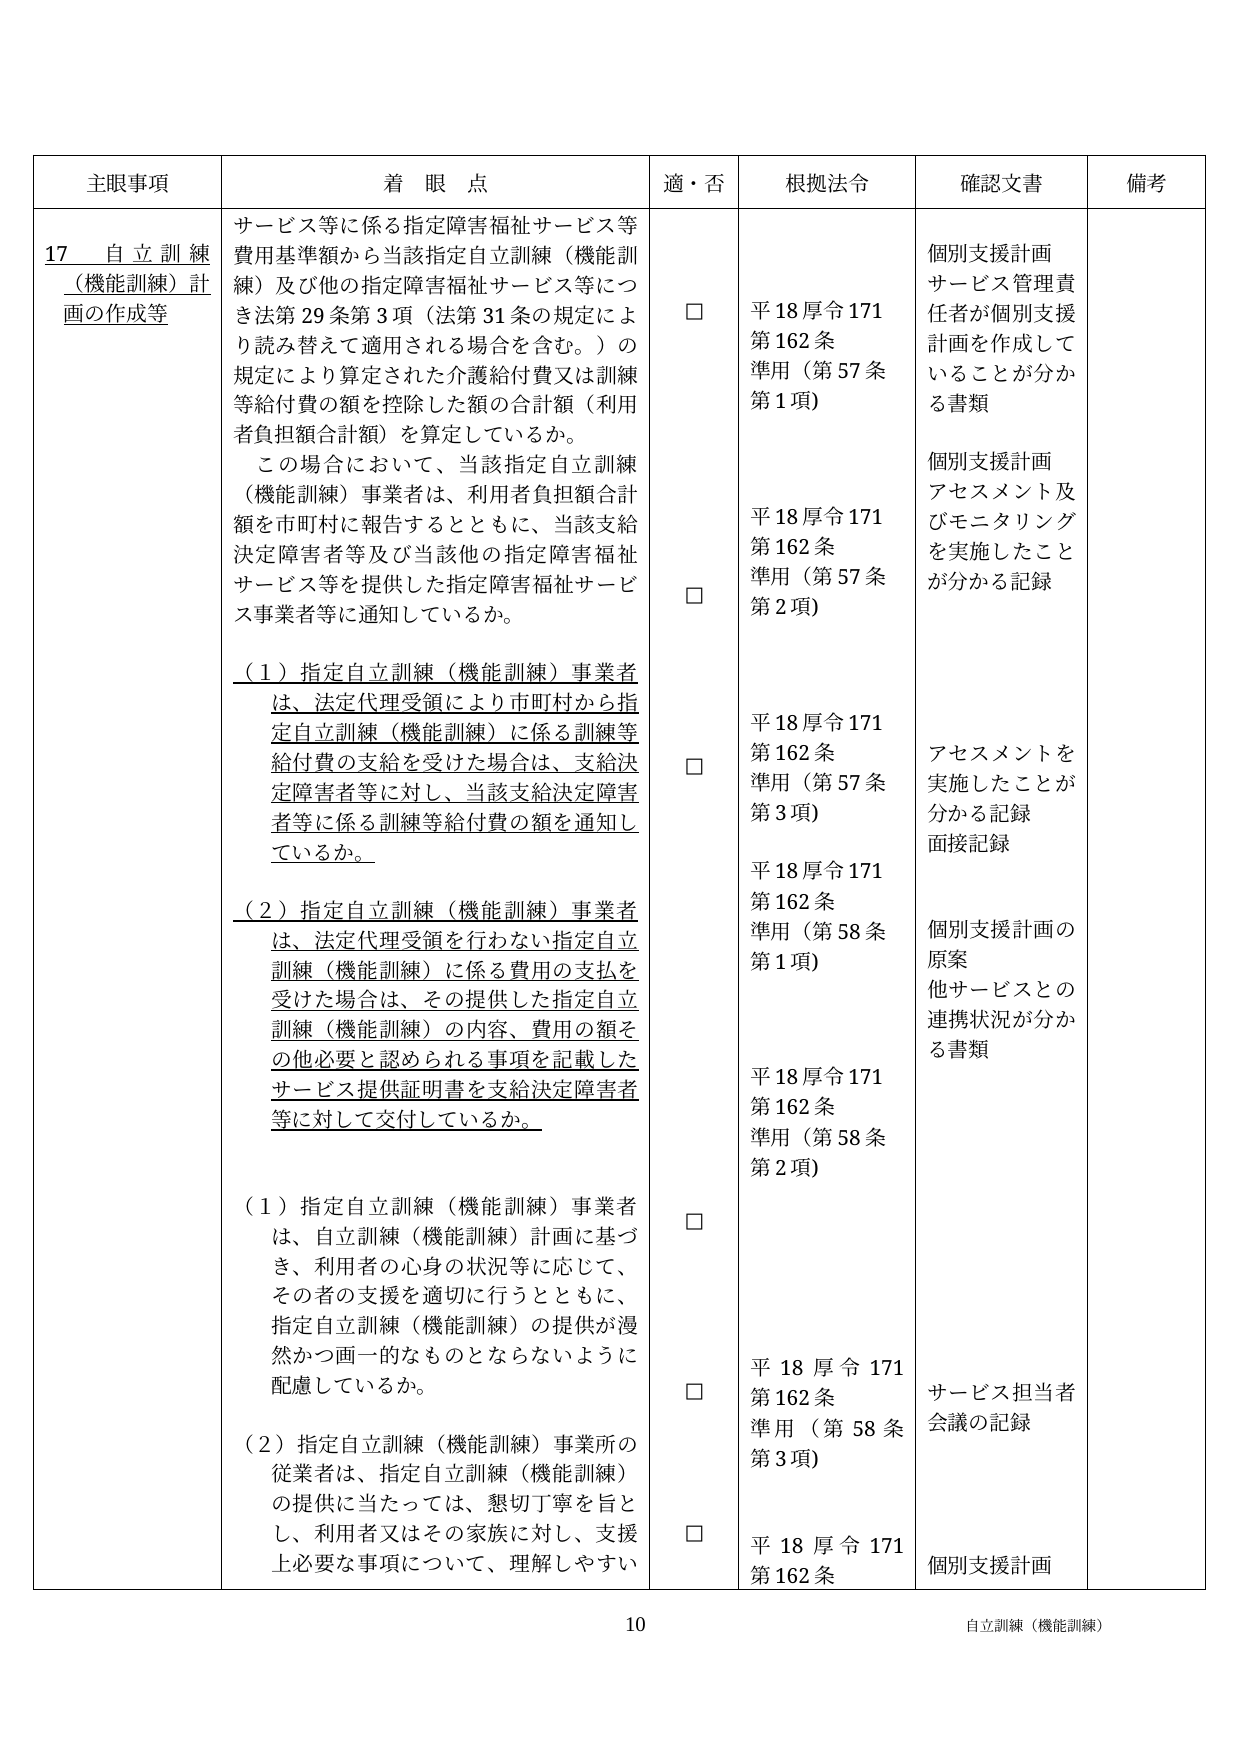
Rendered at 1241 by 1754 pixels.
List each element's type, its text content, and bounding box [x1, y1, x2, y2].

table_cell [34, 209, 221, 1589]
table_header 着 眼 点 [222, 156, 649, 208]
table_header 根拠法令 [739, 156, 915, 208]
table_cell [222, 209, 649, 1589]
table_header 備考 [1088, 156, 1205, 208]
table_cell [916, 209, 1087, 1589]
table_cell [739, 209, 915, 1589]
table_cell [650, 209, 738, 1589]
table_header 主眼事項 [34, 156, 221, 208]
table_cell [1088, 209, 1205, 1589]
table_header 適・否 [650, 156, 738, 208]
table_header 確認文書 [916, 156, 1087, 208]
